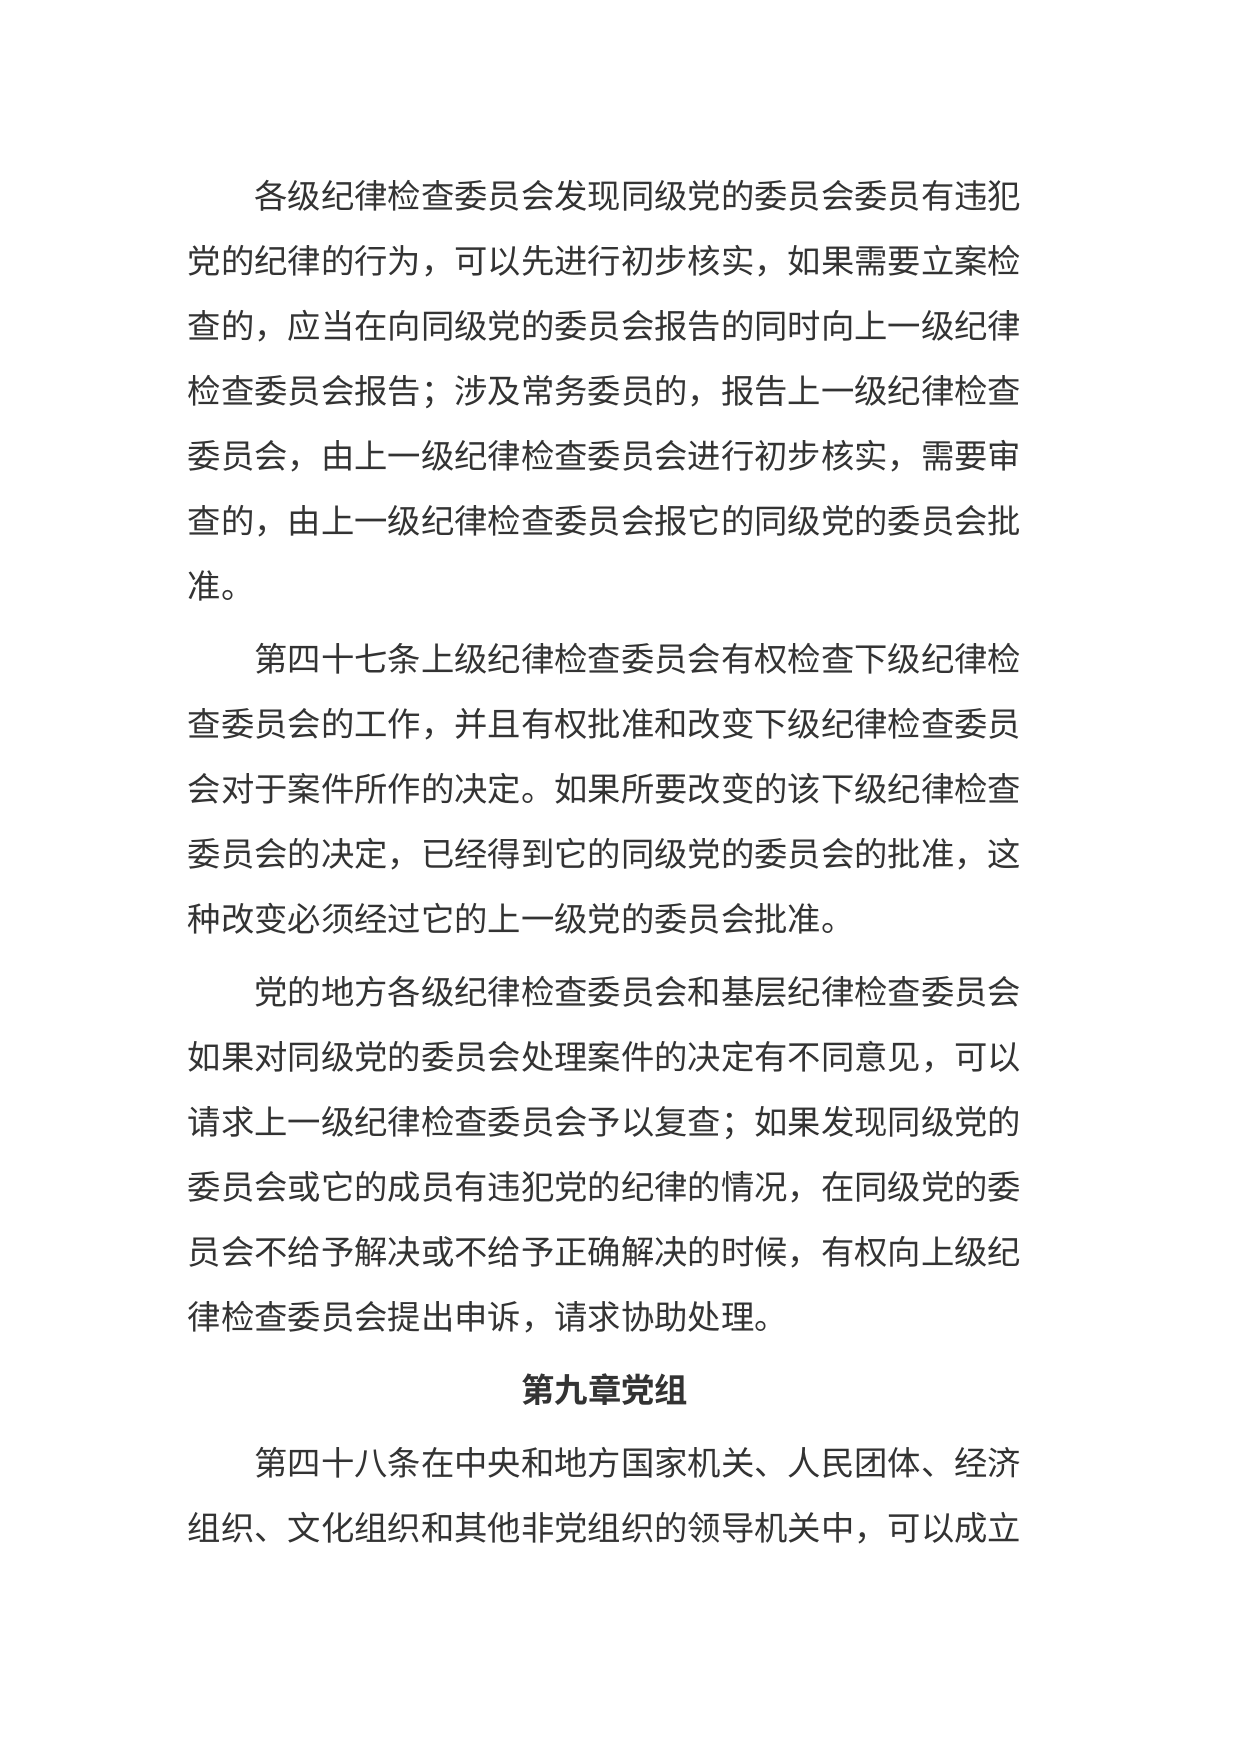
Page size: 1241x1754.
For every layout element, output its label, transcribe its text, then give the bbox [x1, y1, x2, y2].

text 第九章党组 [187, 1355, 1053, 1420]
text 各级纪律检查委员会发现同级党的委员会委员有违犯党的纪律的行为，可以先进行初步核实，如果需要立案检查的，应当在向同级党的委员会报告的同时向上一级纪律检查委员会报告；涉及常务委员的，报告上一级纪律检查委员会，由上一级纪律检查委员会进行初步核实，需要审查的，由上一级纪律检查委员会报它的同级党的委员会批准。 [187, 162, 1053, 617]
text 党的地方各级纪律检查委员会和基层纪律检查委员会如果对同级党的委员会处理案件的决定有不同意见，可以请求上一级纪律检查委员会予以复查；如果发现同级党的委员会或它的成员有违犯党的纪律的情况，在同级党的委员会不给予解决或不给予正确解决的时候，有权向上级纪律检查委员会提出申诉，请求协助处理。 [187, 958, 1053, 1348]
text 第四十七条上级纪律检查委员会有权检查下级纪律检查委员会的工作，并且有权批准和改变下级纪律检查委员会对于案件所作的决定。如果所要改变的该下级纪律检查委员会的决定，已经得到它的同级党的委员会的批准，这种改变必须经过它的上一级党的委员会批准。 [187, 625, 1053, 950]
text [187, 1428, 1053, 1558]
